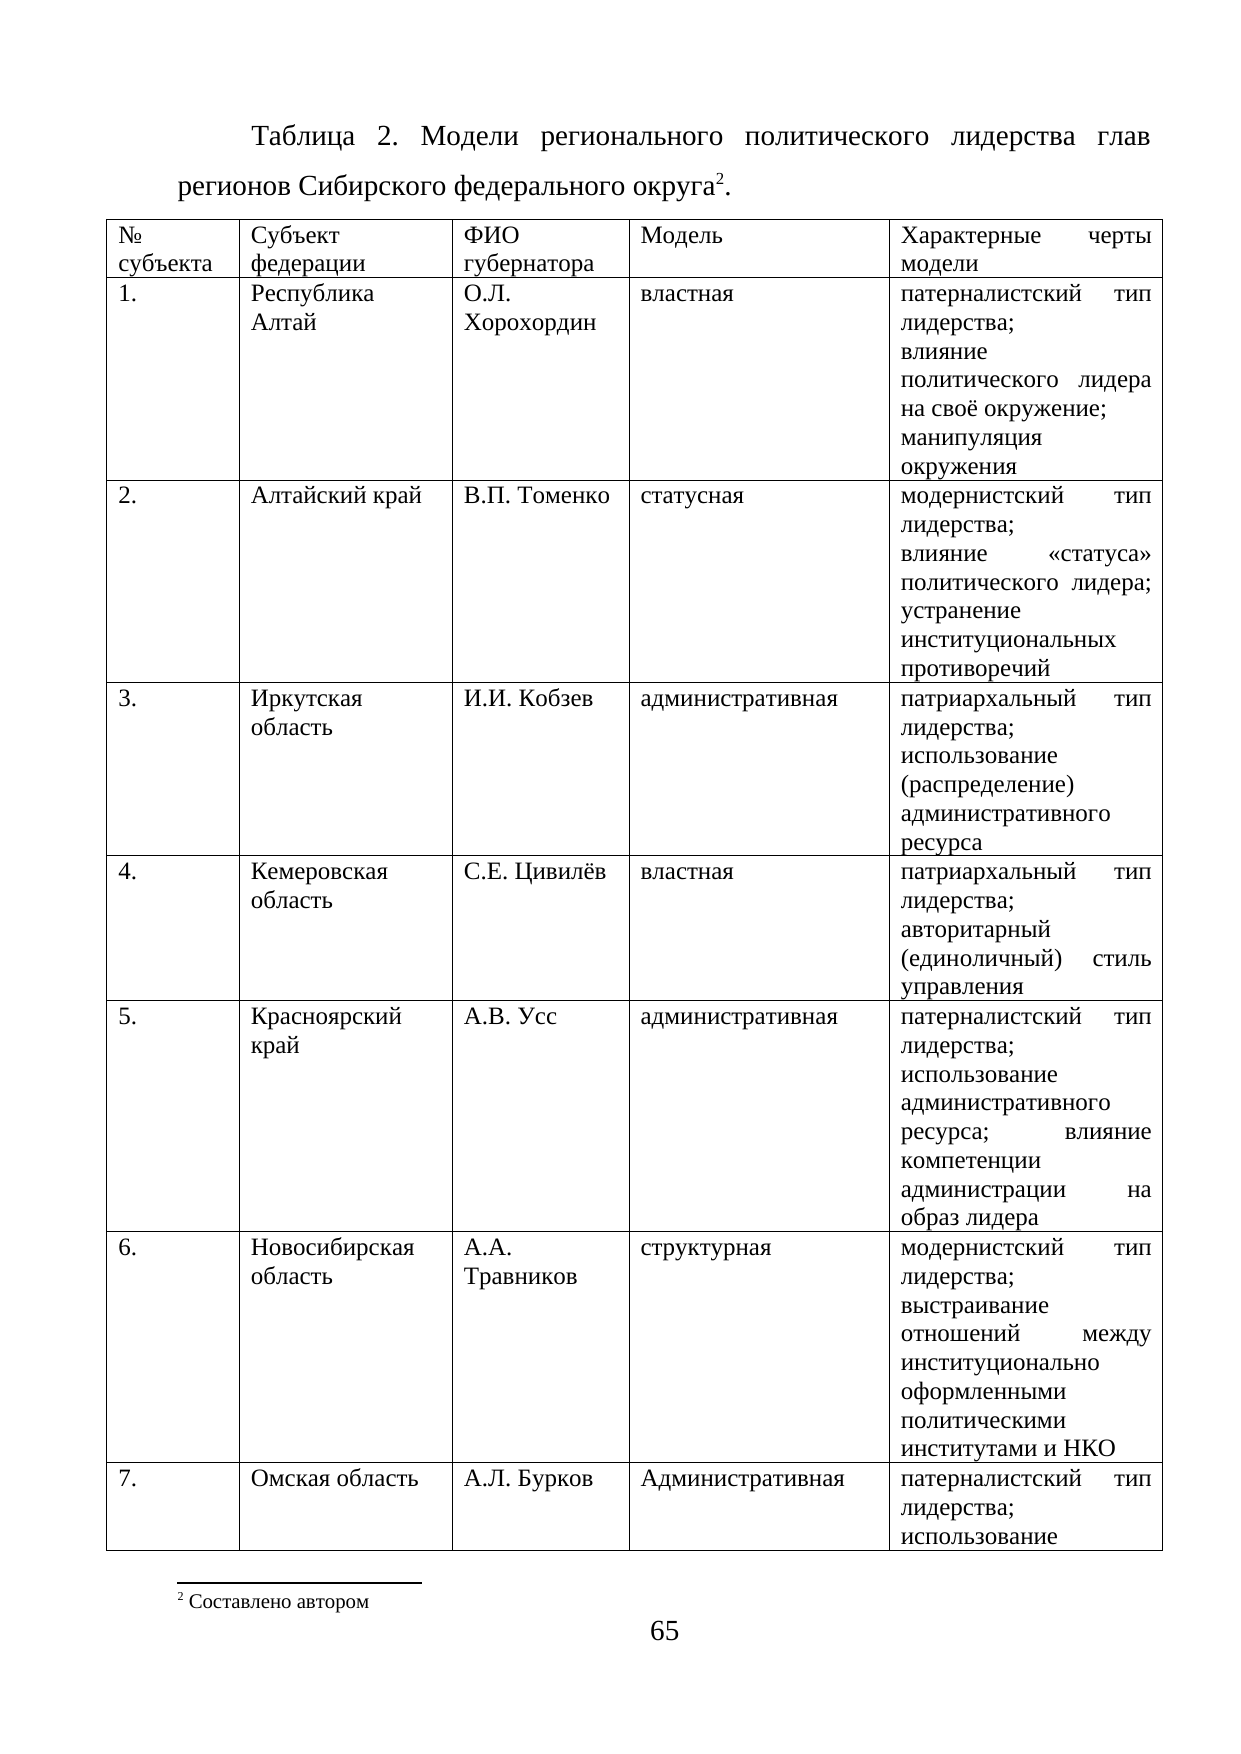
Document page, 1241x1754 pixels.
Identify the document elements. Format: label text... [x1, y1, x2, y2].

table_header Характерные черты модели [890, 220, 1162, 277]
table_cell структурная [630, 1232, 889, 1462]
table_cell патриархальный тип лидерства; авторитарный (единоличный) стиль управления [890, 856, 1162, 1000]
table_cell статусная [630, 481, 889, 682]
table_cell Административная [630, 1463, 889, 1549]
table_cell 3. [107, 683, 239, 855]
table_cell И.И. Кобзев [453, 683, 629, 855]
table_cell административная [630, 683, 889, 855]
table_cell патерналистский тип лидерства; влияние политического лидера на своё окружение; манипуляция окружения [890, 278, 1162, 479]
table_cell модернистский тип лидерства; выстраивание отношений между институционально оформленными политическими институтами и НКО [890, 1232, 1162, 1462]
text Таблица 2. Модели регионального политического лидерства глав регионов Сибирского федерального округа. [177, 118, 1152, 202]
table_cell А.А. Травников [453, 1232, 629, 1462]
table_header № субъекта [107, 220, 239, 277]
table_cell Омская область [240, 1463, 452, 1549]
table_cell О.Л. Хорохордин [453, 278, 629, 479]
table_cell патриархальный тип лидерства; использование (распределение) административного ресурса [890, 683, 1162, 855]
table_cell А.В. Усс [453, 1001, 629, 1231]
table_cell 5. [107, 1001, 239, 1231]
table_cell В.П. Томенко [453, 481, 629, 682]
table_cell Красноярский край [240, 1001, 452, 1231]
table_cell властная [630, 278, 889, 479]
table_cell Алтайский край [240, 481, 452, 682]
table_cell модернистский тип лидерства; влияние «статуса» политического лидера; устранение институциональных противоречий [890, 481, 1162, 682]
table_cell 1. [107, 278, 239, 479]
table_cell А.Л. Бурков [453, 1463, 629, 1549]
table_cell патерналистский тип лидерства; использование административного ресурса; влияние компетенции администрации на образ лидера [890, 1001, 1162, 1231]
table_header Субъект федерации [240, 220, 452, 277]
table_header Модель [630, 220, 889, 277]
table_cell властная [630, 856, 889, 1000]
table_header ФИО губернатора [453, 220, 629, 277]
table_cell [890, 1463, 1162, 1549]
table_cell Республика Алтай [240, 278, 452, 479]
table_cell С.Е. Цивилёв [453, 856, 629, 1000]
table_cell Кемеровская область [240, 856, 452, 1000]
table_cell Новосибирская область [240, 1232, 452, 1462]
table_cell 4. [107, 856, 239, 1000]
table_cell административная [630, 1001, 889, 1231]
table_cell 2. [107, 481, 239, 682]
table_cell 6. [107, 1232, 239, 1462]
table_cell 7. [107, 1463, 239, 1549]
table_cell Иркутская область [240, 683, 452, 855]
